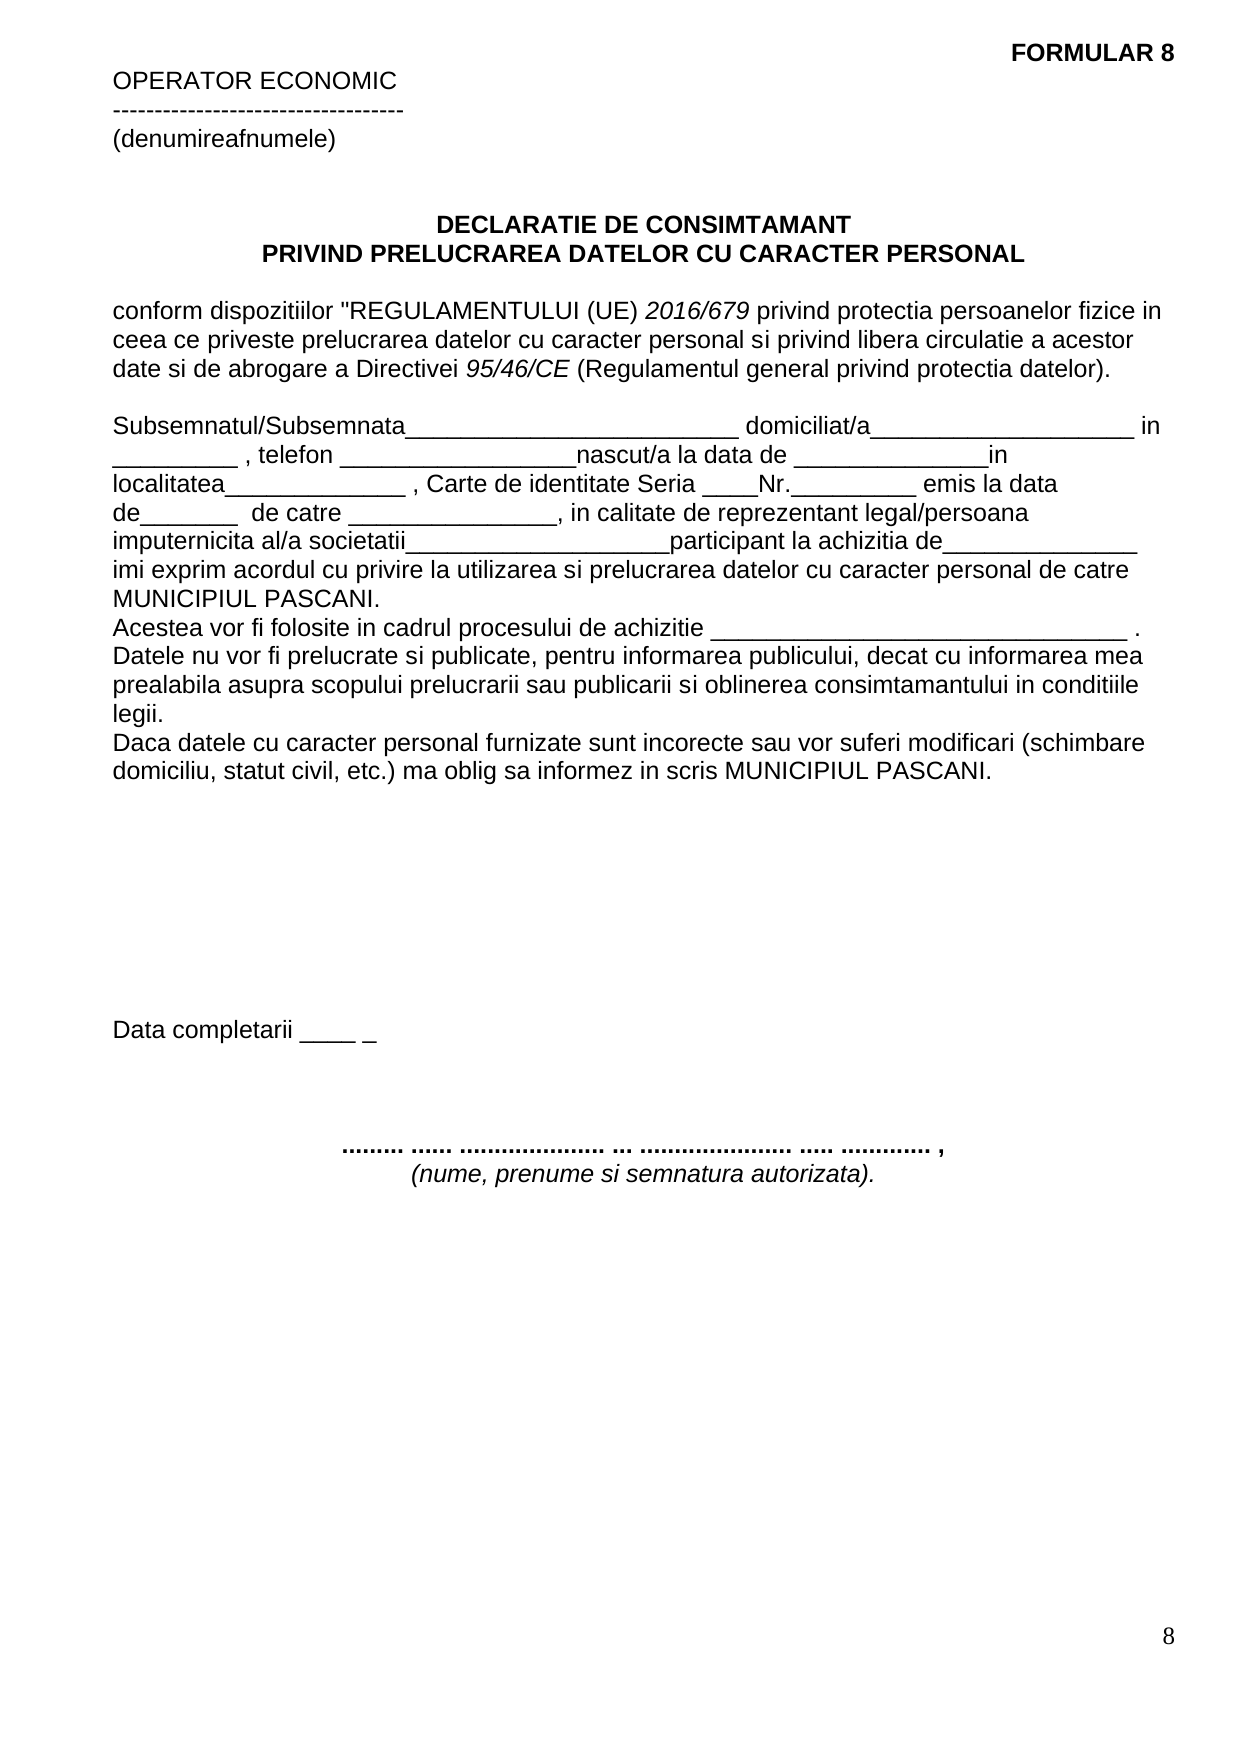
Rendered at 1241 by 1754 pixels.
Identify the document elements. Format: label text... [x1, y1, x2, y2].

text Subsemnatul/Subsemnata________________________ domiciliat/a___________________ in [112, 411, 1174, 440]
text (nume, prenume si semnatura autorizata). [112, 1159, 1174, 1187]
text PRIVIND PRELUCRAREA DATELOR CU CARACTER PERSONAL [112, 239, 1174, 267]
text domiciliu, statut civil, etc.) ma oblig sa informez in scris MUNICIPIUL PASCANI. [112, 756, 1174, 785]
text Acestea vor fi folosite in cadrul procesului de achizitie ______________________________ . Datele nu vor fi prelucrate si publicate, pentru informarea publicului, decat cu informarea mea prealabila asupra scopului prelucrarii sau publicarii si oblinerea consimtamantului in conditiile legii. [112, 612, 1174, 727]
text OPERATOR ECONOMIC [112, 66, 1174, 95]
text _________ , telefon _________________nascut/a la data de ______________in localitatea_____________ , Carte de identitate Seria ____Nr._________ emis la data de_______ de catre _______________, in calitate de reprezentant legal/persoana imputernicita al/a societatii___________________participant la achizitia de______________ imi exprim acordul cu privire la utilizarea si prelucrarea datelor cu caracter personal de catre MUNICIPIUL PASCANI. [112, 440, 1174, 612]
text ceea ce priveste prelucrarea datelor cu caracter personal si privind libera circulatie a acestor date si de abrogare a Directivei 95/46/CE (Regulamentul general privind protectia datelor). [112, 325, 1174, 382]
text FORMULAR 8 [112, 37, 1174, 66]
text ......... ...... ..................... ... ...................... ..... ............. , [112, 1130, 1174, 1159]
text ----------------------------------- [112, 95, 1174, 124]
text (denumireafnumele) [112, 124, 1174, 152]
text Daca datele cu caracter personal furnizate sunt incorecte sau vor suferi modificari (schimbare [112, 727, 1174, 756]
text DECLARATIE DE CONSIMTAMANT [112, 210, 1174, 239]
text Data completarii ____ _ [112, 1015, 1174, 1044]
text conform dispozitiilor "REGULAMENTULUI (UE) 2016/679 privind protectia persoanelor fizice in [112, 296, 1174, 325]
